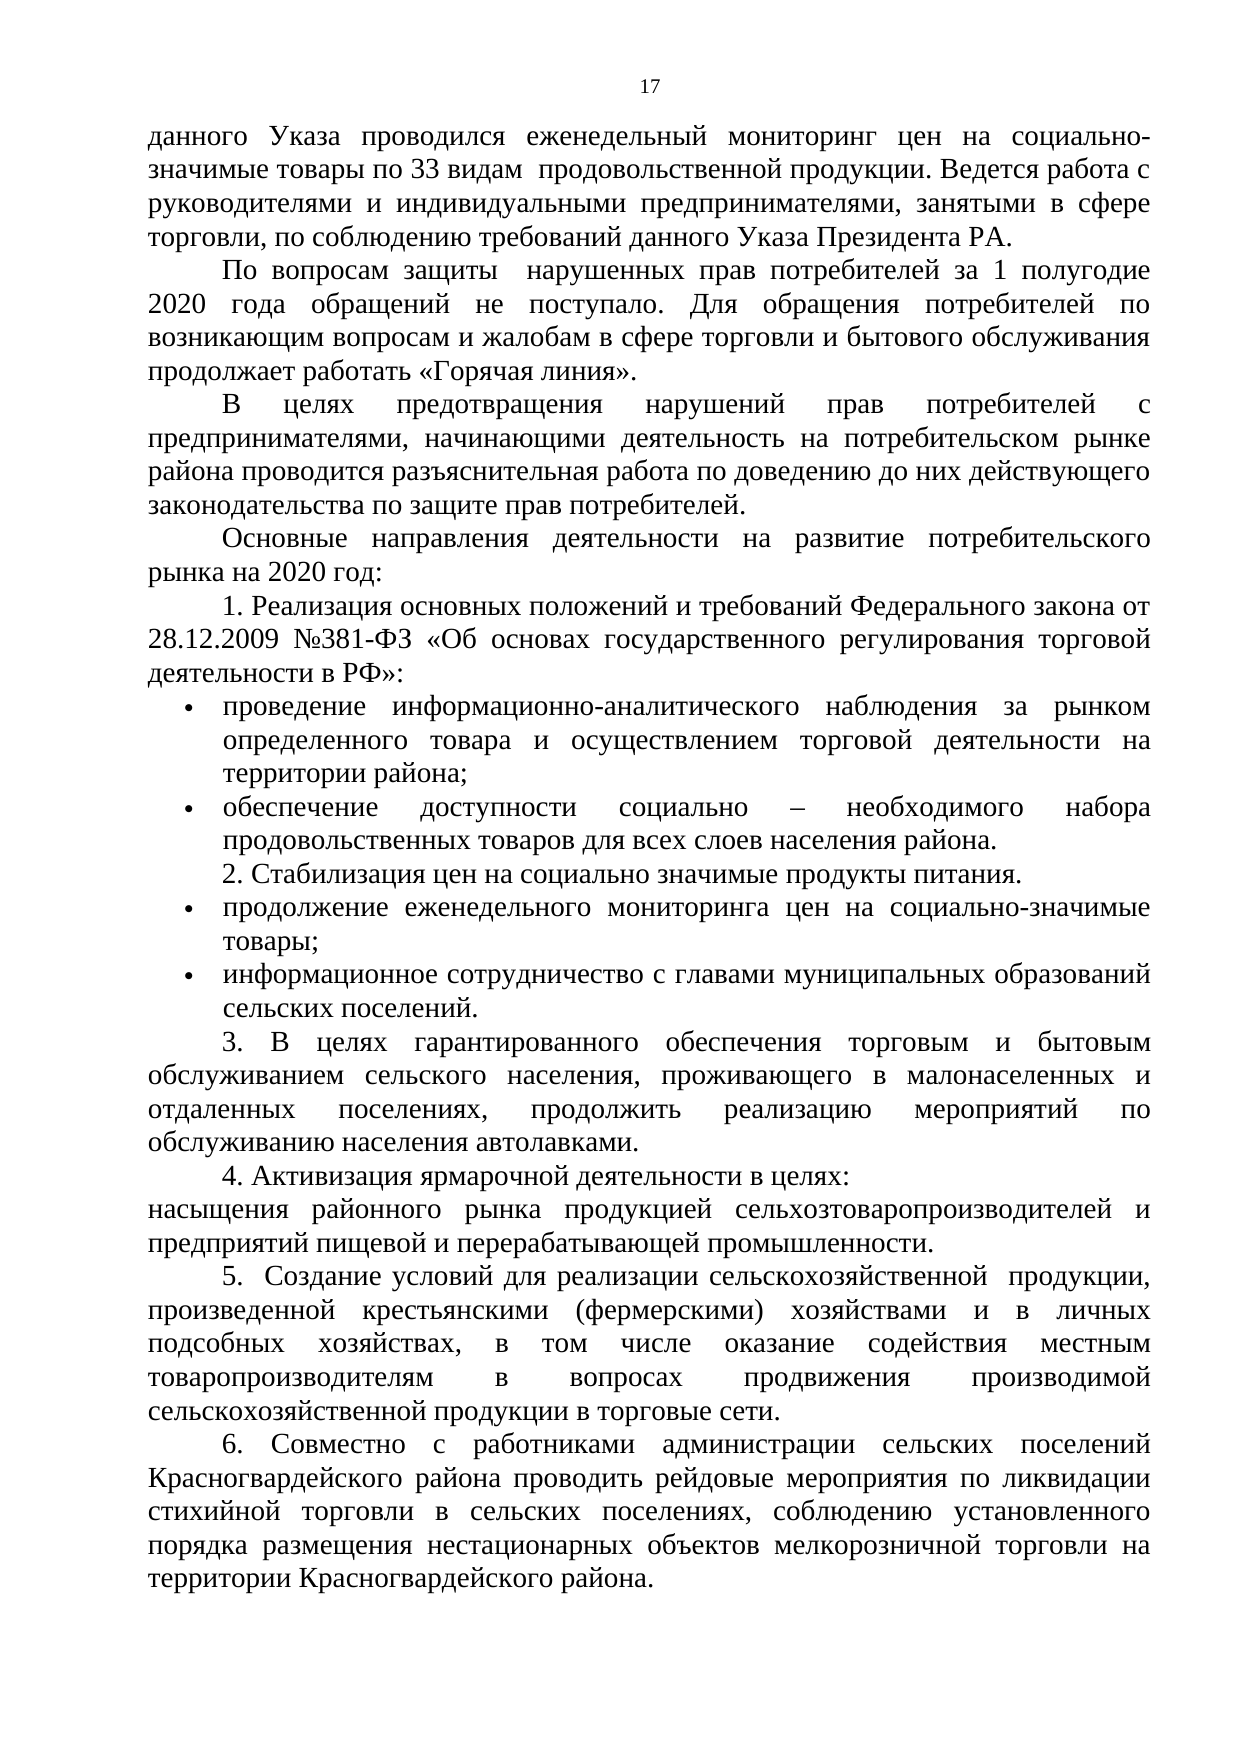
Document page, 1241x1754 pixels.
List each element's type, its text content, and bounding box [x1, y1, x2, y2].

text насыщения районного рынка продукцией сельхозтоваропроизводителей и предприятий пищевой и перерабатывающей промышленности. [148, 1191, 1152, 1258]
text 2. Стабилизация цен на социально значимые продукты питания. [148, 856, 1152, 889]
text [148, 118, 1152, 252]
text 5. Создание условий для реализации сельскохозяйственной продукции, произведенной крестьянскими (фермерскими) хозяйствами и в личных подсобных хозяйствах, в том числе оказание содействия местным товаропроизводителям в вопросах продвижения производимой сельскохозяйственной продукции в торговые сети. [148, 1258, 1152, 1426]
text В целях предотвращения нарушений прав потребителей с предпринимателями, начинающими деятельность на потребительском рынке района проводится разъяснительная работа по доведению до них действующего законодательства по защите прав потребителей. [148, 386, 1152, 521]
list продолжение еженедельного мониторинга цен на социально-значимые товары; [185, 889, 1152, 957]
text 6. Совместно с работниками администрации сельских поселений Красногвардейского района проводить рейдовые мероприятия по ликвидации стихийной торговли в сельских поселениях, соблюдению установленного порядка размещения нестационарных объектов мелкорозничной торговли на территории Красногвардейского района. [148, 1426, 1152, 1594]
list информационное сотрудничество с главами муниципальных образований сельских поселений. [185, 957, 1152, 1024]
text По вопросам защиты нарушенных прав потребителей за 1 полугодие 2020 года обращений не поступало. Для обращения потребителей по возникающим вопросам и жалобам в сфере торговли и бытового обслуживания продолжает работать «Горячая линия». [148, 252, 1152, 386]
text 1. Реализация основных положений и требований Федерального закона от 28.12.2009 №381-ФЗ «Об основах государственного регулирования торговой деятельности в РФ»: [148, 588, 1152, 688]
text 4. Активизация ярмарочной деятельности в целях: [148, 1158, 1152, 1191]
list обеспечение доступности социально – необходимого набора продовольственных товаров для всех слоев населения района. [185, 789, 1152, 856]
text 3. В целях гарантированного обеспечения торговым и бытовым обслуживанием сельского населения, проживающего в малонаселенных и отдаленных поселениях, продолжить реализацию мероприятий по обслуживанию населения автолавками. [148, 1024, 1152, 1158]
text Основные направления деятельности на развитие потребительского рынка на 2020 год: [148, 521, 1152, 588]
list проведение информационно-аналитического наблюдения за рынком определенного товара и осуществлением торговой деятельности на территории района; [185, 688, 1152, 789]
